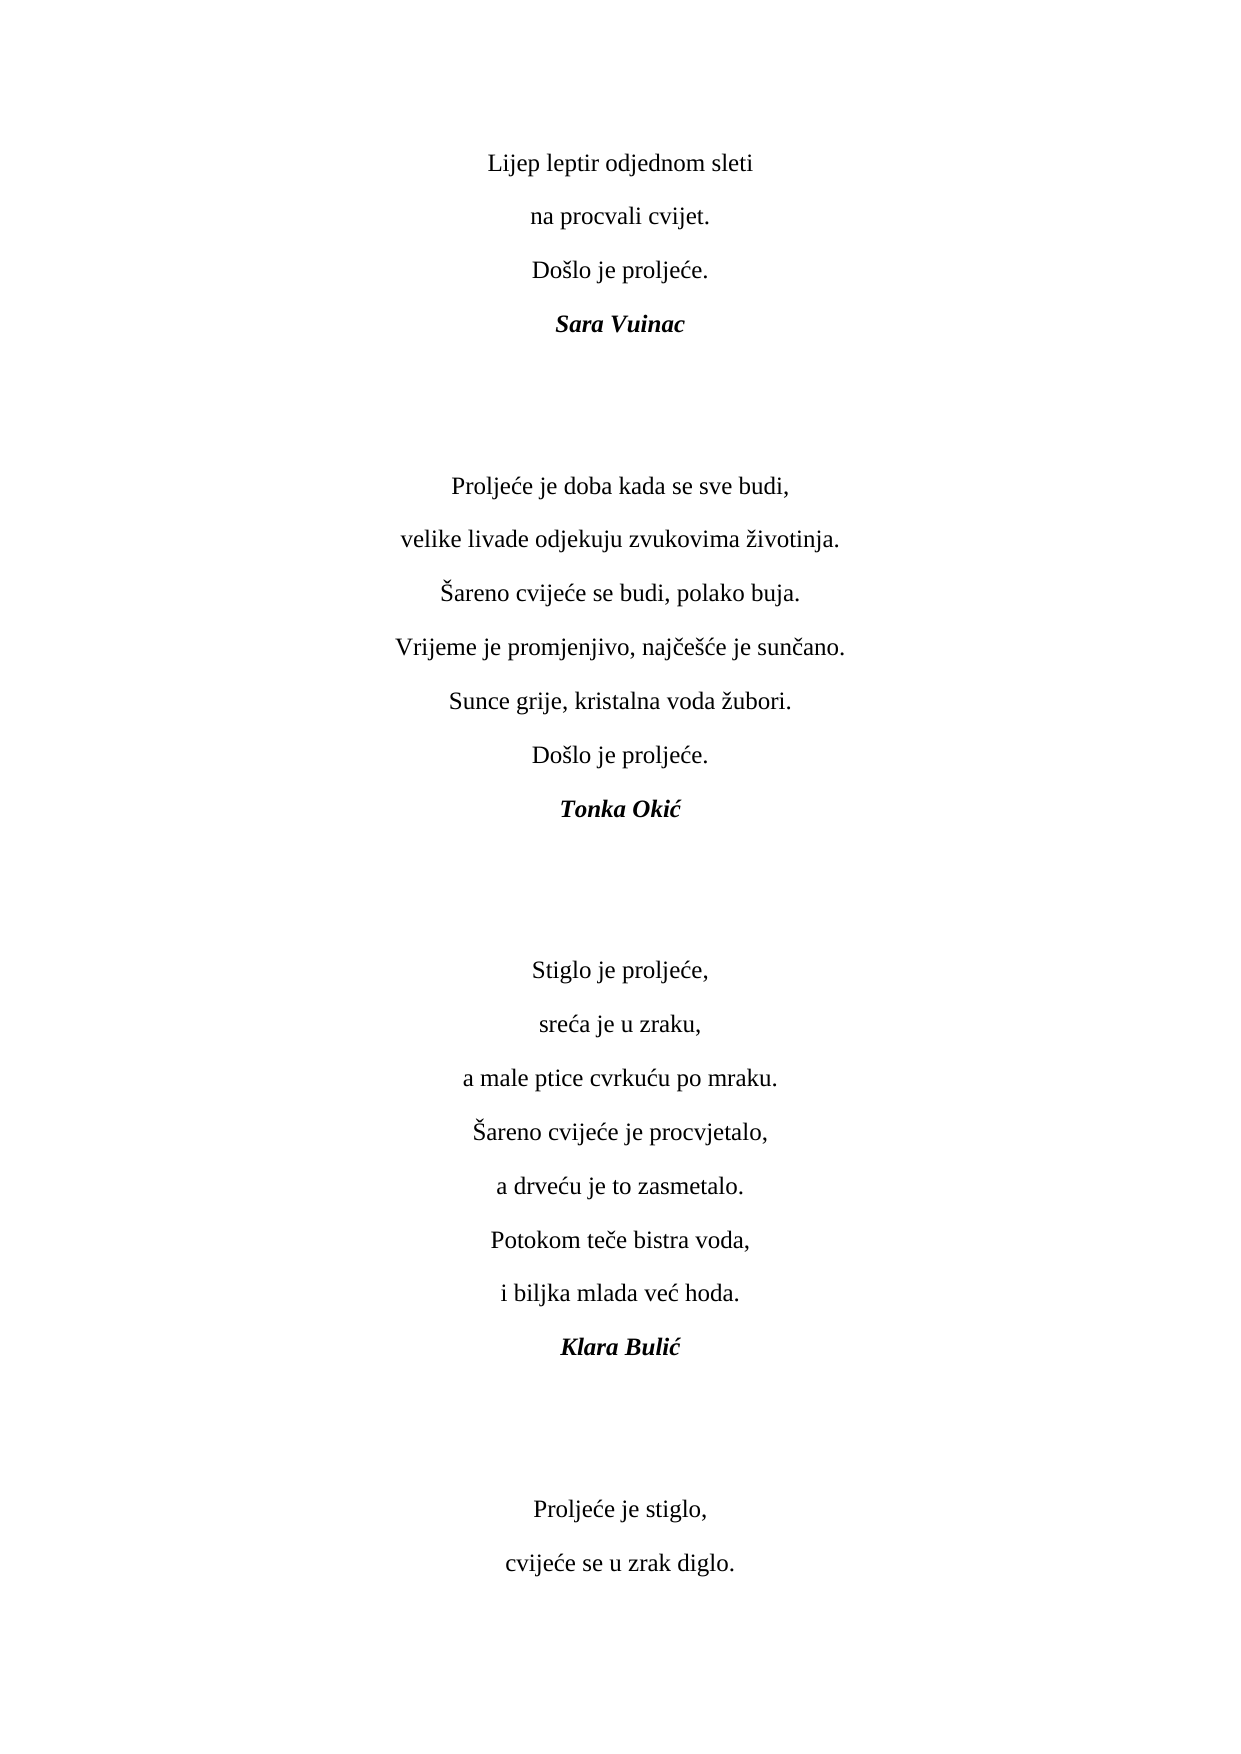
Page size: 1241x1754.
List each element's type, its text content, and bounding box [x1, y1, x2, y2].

text a male ptice cvrkuću po mraku. [148, 1063, 1093, 1092]
text i biljka mlada već hoda. [148, 1278, 1093, 1307]
text Šareno cvijeće se budi, polako buja. [148, 578, 1093, 607]
text Sara Vuinac [148, 309, 1093, 338]
text na procvali cvijet. [148, 201, 1093, 230]
text Sunce grije, kristalna voda žubori. [148, 686, 1093, 715]
text cvijeće se u zrak diglo. [148, 1548, 1093, 1577]
text Došlo je proljeće. [148, 255, 1093, 284]
text a drveću je to zasmetalo. [148, 1171, 1093, 1199]
text velike livade odjekuju zvukovima životinja. [148, 524, 1093, 553]
text Proljeće je stiglo, [148, 1494, 1093, 1523]
text Stiglo je proljeće, [148, 955, 1093, 984]
text Lijep leptir odjednom sleti [148, 148, 1093, 176]
text Vrijeme je promjenjivo, najčešće je sunčano. [148, 632, 1093, 661]
text sreća je u zraku, [148, 1009, 1093, 1038]
text Tonka Okić [148, 794, 1093, 823]
text Proljeće je doba kada se sve budi, [148, 471, 1093, 499]
text Šareno cvijeće je procvjetalo, [148, 1117, 1093, 1146]
text Klara Bulić [148, 1332, 1093, 1361]
text Došlo je proljeće. [148, 740, 1093, 769]
text Potokom teče bistra voda, [148, 1225, 1093, 1253]
